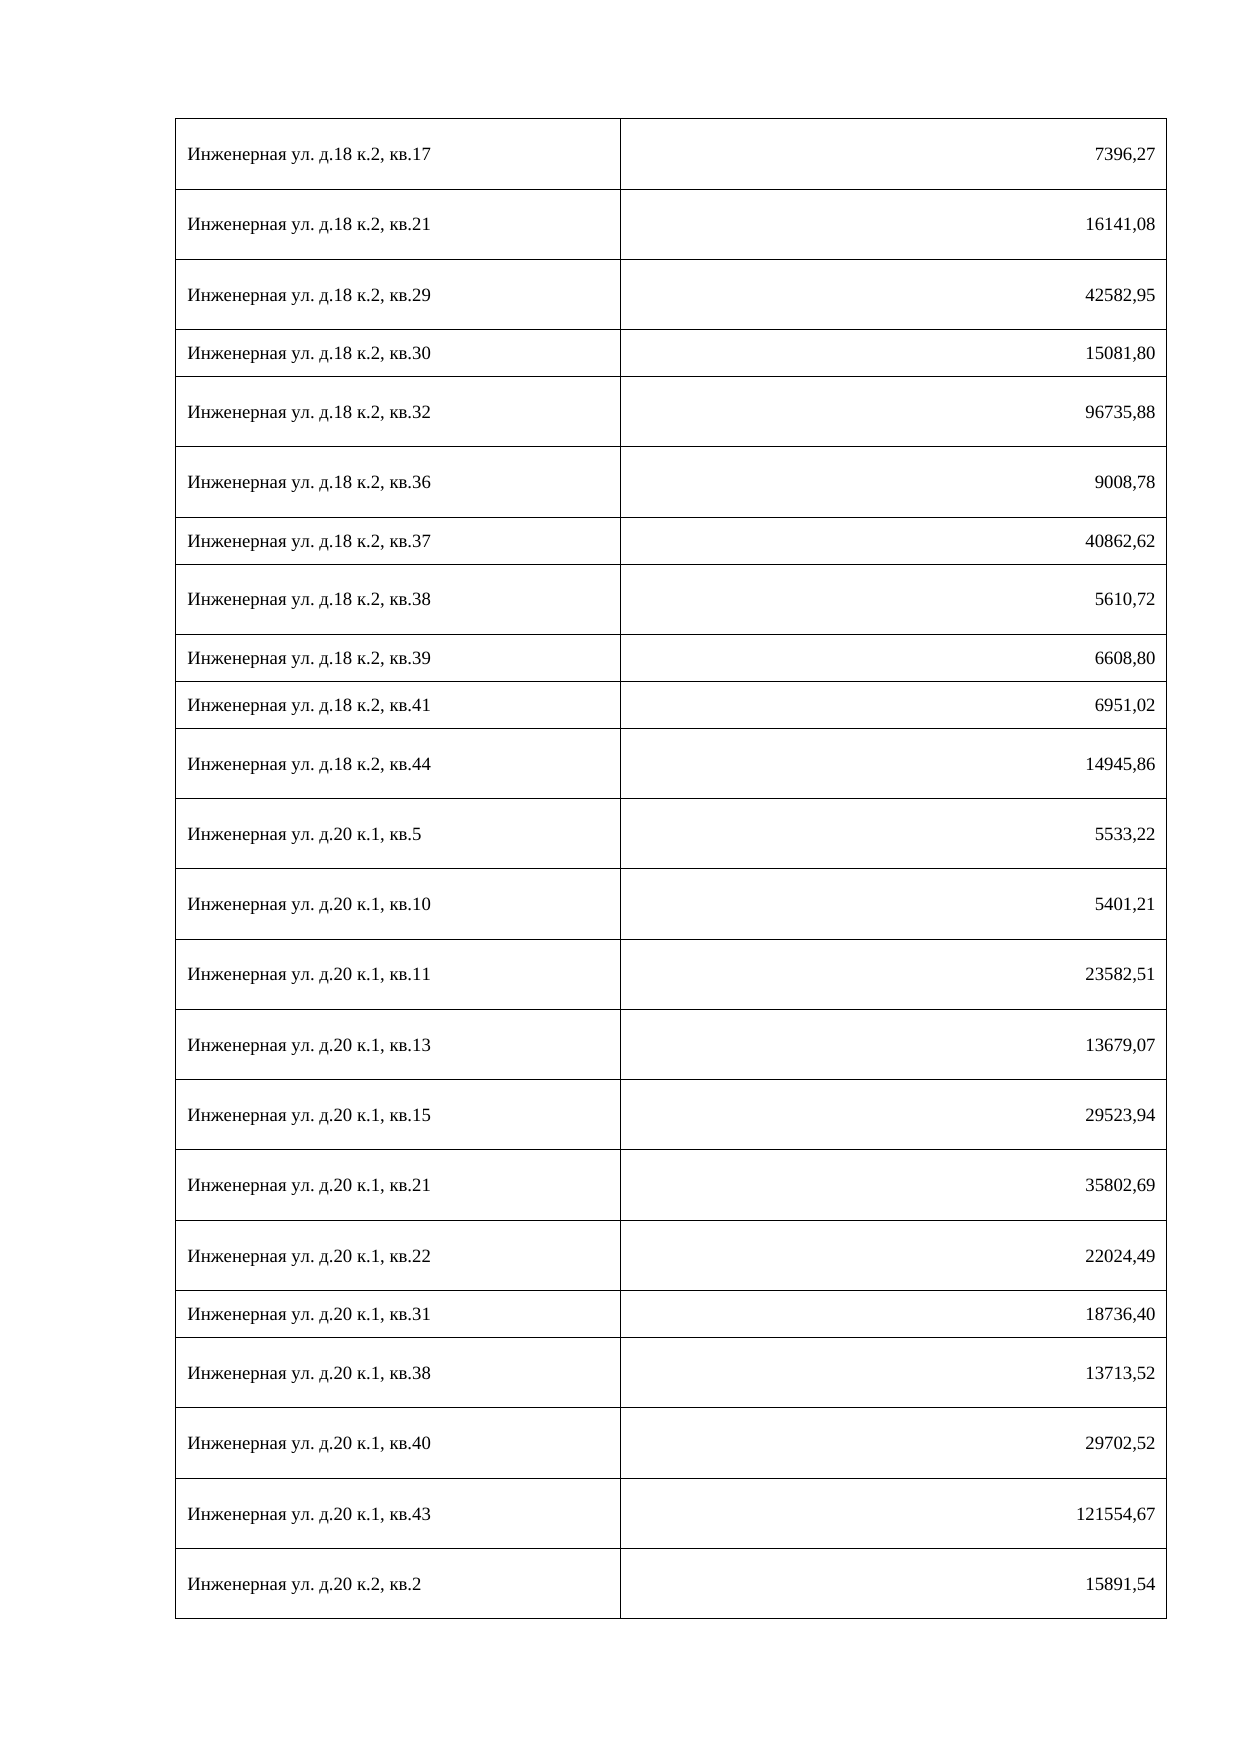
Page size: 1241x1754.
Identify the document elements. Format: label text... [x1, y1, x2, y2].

table_cell 35802,69 [621, 1150, 1166, 1220]
table_cell Инженерная ул. д.18 к.2, кв.41 [176, 682, 620, 727]
table_cell 13713,52 [621, 1338, 1166, 1407]
table_cell 15081,80 [621, 330, 1166, 376]
table_cell Инженерная ул. д.20 к.2, кв.2 [176, 1549, 620, 1618]
table_cell 40862,62 [621, 518, 1166, 563]
table_cell 42582,95 [621, 260, 1166, 329]
table_cell 5533,22 [621, 799, 1166, 868]
table_cell Инженерная ул. д.18 к.2, кв.32 [176, 377, 620, 446]
table_cell 29702,52 [621, 1408, 1166, 1477]
table_cell 13679,07 [621, 1010, 1166, 1079]
table_cell Инженерная ул. д.20 к.1, кв.38 [176, 1338, 620, 1407]
table_cell Инженерная ул. д.18 к.2, кв.17 [176, 119, 620, 188]
table_cell Инженерная ул. д.18 к.2, кв.29 [176, 260, 620, 329]
table_cell 96735,88 [621, 377, 1166, 446]
table_cell Инженерная ул. д.20 к.1, кв.15 [176, 1080, 620, 1149]
table_cell Инженерная ул. д.20 к.1, кв.10 [176, 869, 620, 938]
table_cell Инженерная ул. д.18 к.2, кв.30 [176, 330, 620, 376]
table_cell Инженерная ул. д.20 к.1, кв.21 [176, 1150, 620, 1220]
table_cell 121554,67 [621, 1479, 1166, 1548]
table_cell Инженерная ул. д.18 к.2, кв.39 [176, 635, 620, 681]
table_cell 6951,02 [621, 682, 1166, 727]
table_cell Инженерная ул. д.20 к.1, кв.13 [176, 1010, 620, 1079]
table_cell Инженерная ул. д.18 к.2, кв.37 [176, 518, 620, 563]
table_cell Инженерная ул. д.20 к.1, кв.22 [176, 1221, 620, 1290]
table_cell 5401,21 [621, 869, 1166, 938]
table_cell 23582,51 [621, 940, 1166, 1009]
table_cell Инженерная ул. д.18 к.2, кв.36 [176, 447, 620, 517]
table_cell 22024,49 [621, 1221, 1166, 1290]
table_cell 29523,94 [621, 1080, 1166, 1149]
table_cell Инженерная ул. д.20 к.1, кв.5 [176, 799, 620, 868]
table_cell 6608,80 [621, 635, 1166, 681]
table_cell 18736,40 [621, 1291, 1166, 1337]
table_cell Инженерная ул. д.20 к.1, кв.40 [176, 1408, 620, 1477]
table_cell 14945,86 [621, 729, 1166, 798]
table_cell Инженерная ул. д.18 к.2, кв.38 [176, 565, 620, 634]
table_cell Инженерная ул. д.20 к.1, кв.43 [176, 1479, 620, 1548]
table_cell 7396,27 [621, 119, 1166, 188]
table_cell Инженерная ул. д.20 к.1, кв.31 [176, 1291, 620, 1337]
table_cell 9008,78 [621, 447, 1166, 517]
table_cell 5610,72 [621, 565, 1166, 634]
table_cell Инженерная ул. д.20 к.1, кв.11 [176, 940, 620, 1009]
table_cell Инженерная ул. д.18 к.2, кв.21 [176, 190, 620, 259]
table_cell Инженерная ул. д.18 к.2, кв.44 [176, 729, 620, 798]
table_cell 16141,08 [621, 190, 1166, 259]
table_cell 15891,54 [621, 1549, 1166, 1618]
